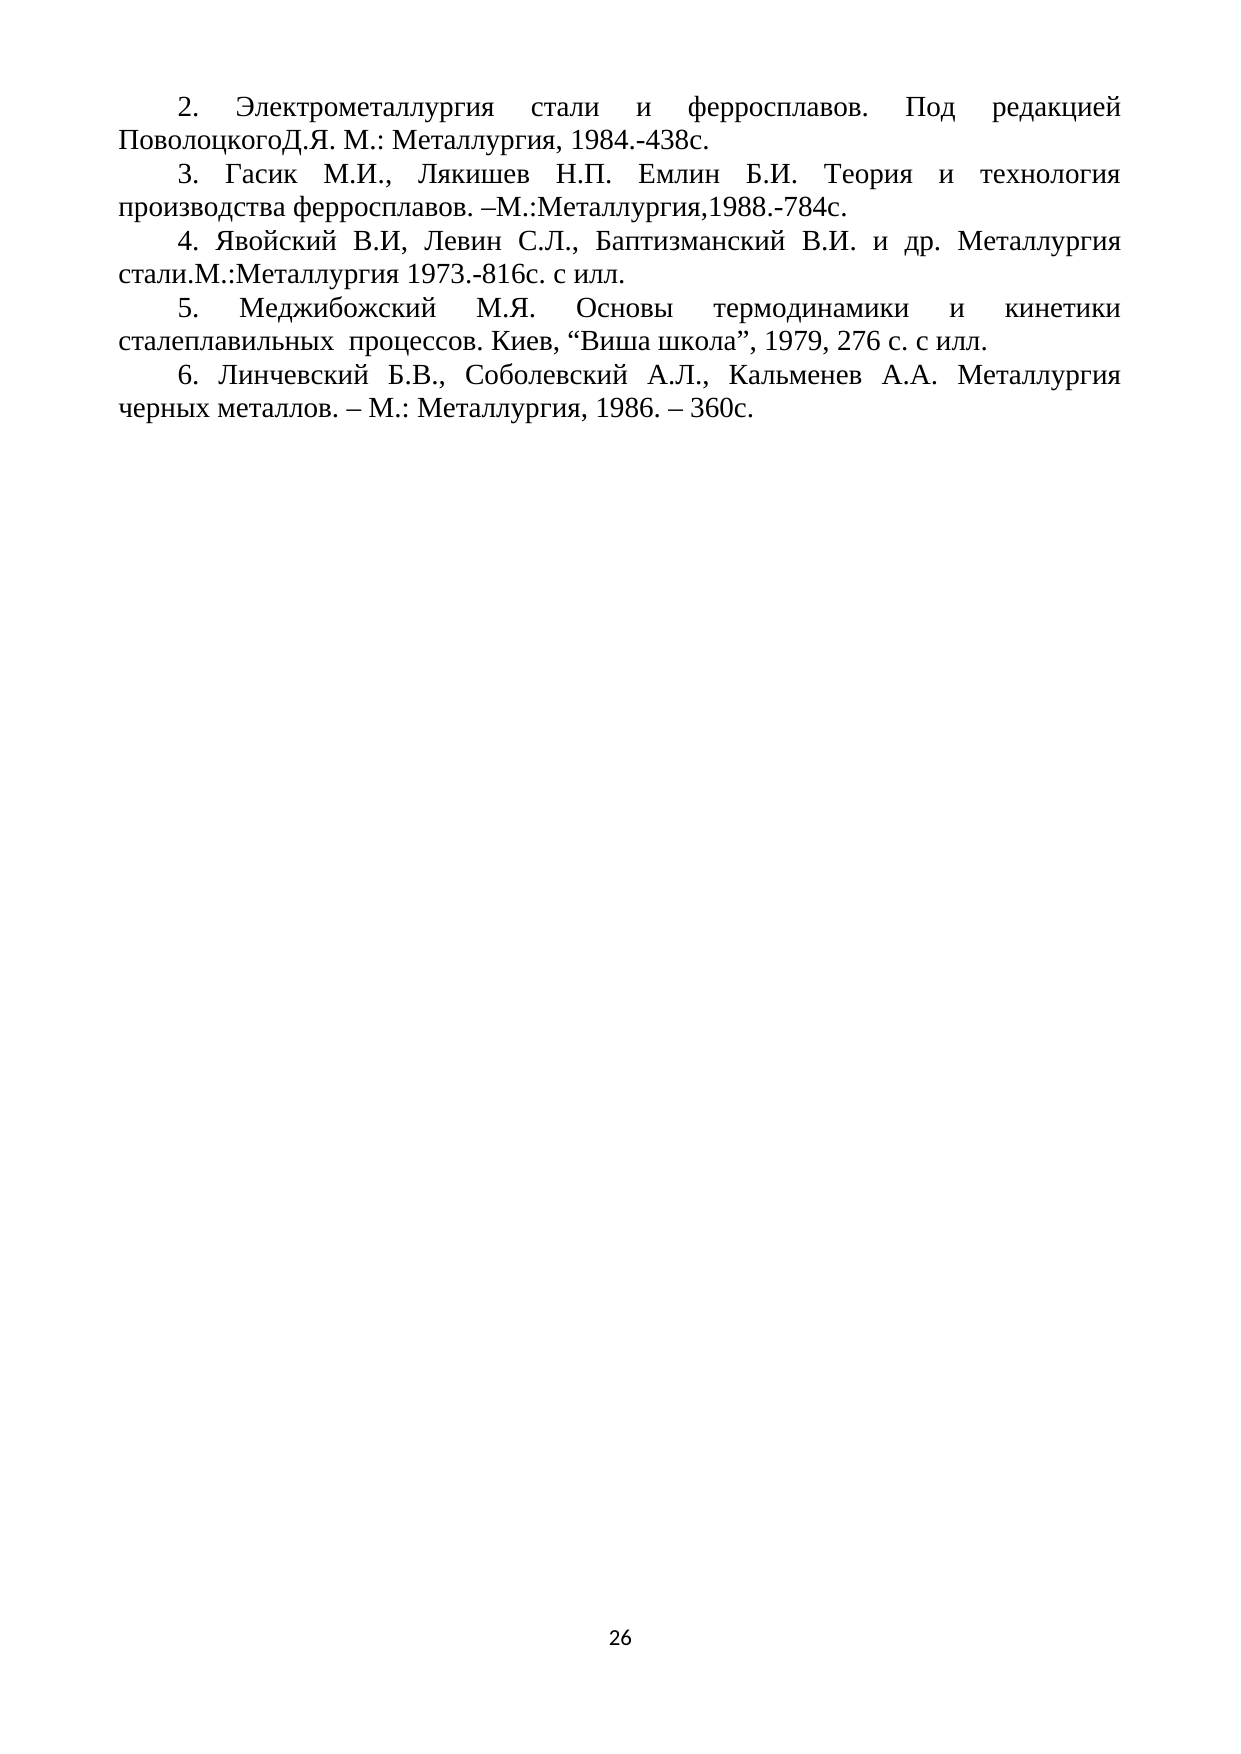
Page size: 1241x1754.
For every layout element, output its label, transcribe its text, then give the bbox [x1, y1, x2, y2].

text 4. Явойский В.И, Левин С.Л., Баптизманский В.И. и др. Металлургия стали.М.:Металлургия 1973.-816с. с илл. [118, 223, 1122, 290]
text 5. Меджибожский М.Я. Основы термодинамики и кинетики сталеплавильных процессов. Киев, “Виша школа”, 1979, 276 с. с илл. [118, 290, 1122, 357]
text 3. Гасик М.И., Лякишев Н.П. Емлин Б.И. Теория и технология производства ферросплавов. –М.:Металлургия,1988.-784с. [118, 156, 1122, 223]
text 6. Линчевский Б.В., Соболевский А.Л., Кальменев А.А. Металлургия черных металлов. – М.: Металлургия, 1986. – 360с. [118, 357, 1122, 424]
text 2. Электрометаллургия стали и ферросплавов. Под редакцией ПоволоцкогоД.Я. М.: Металлургия, 1984.-438с. [118, 89, 1122, 156]
